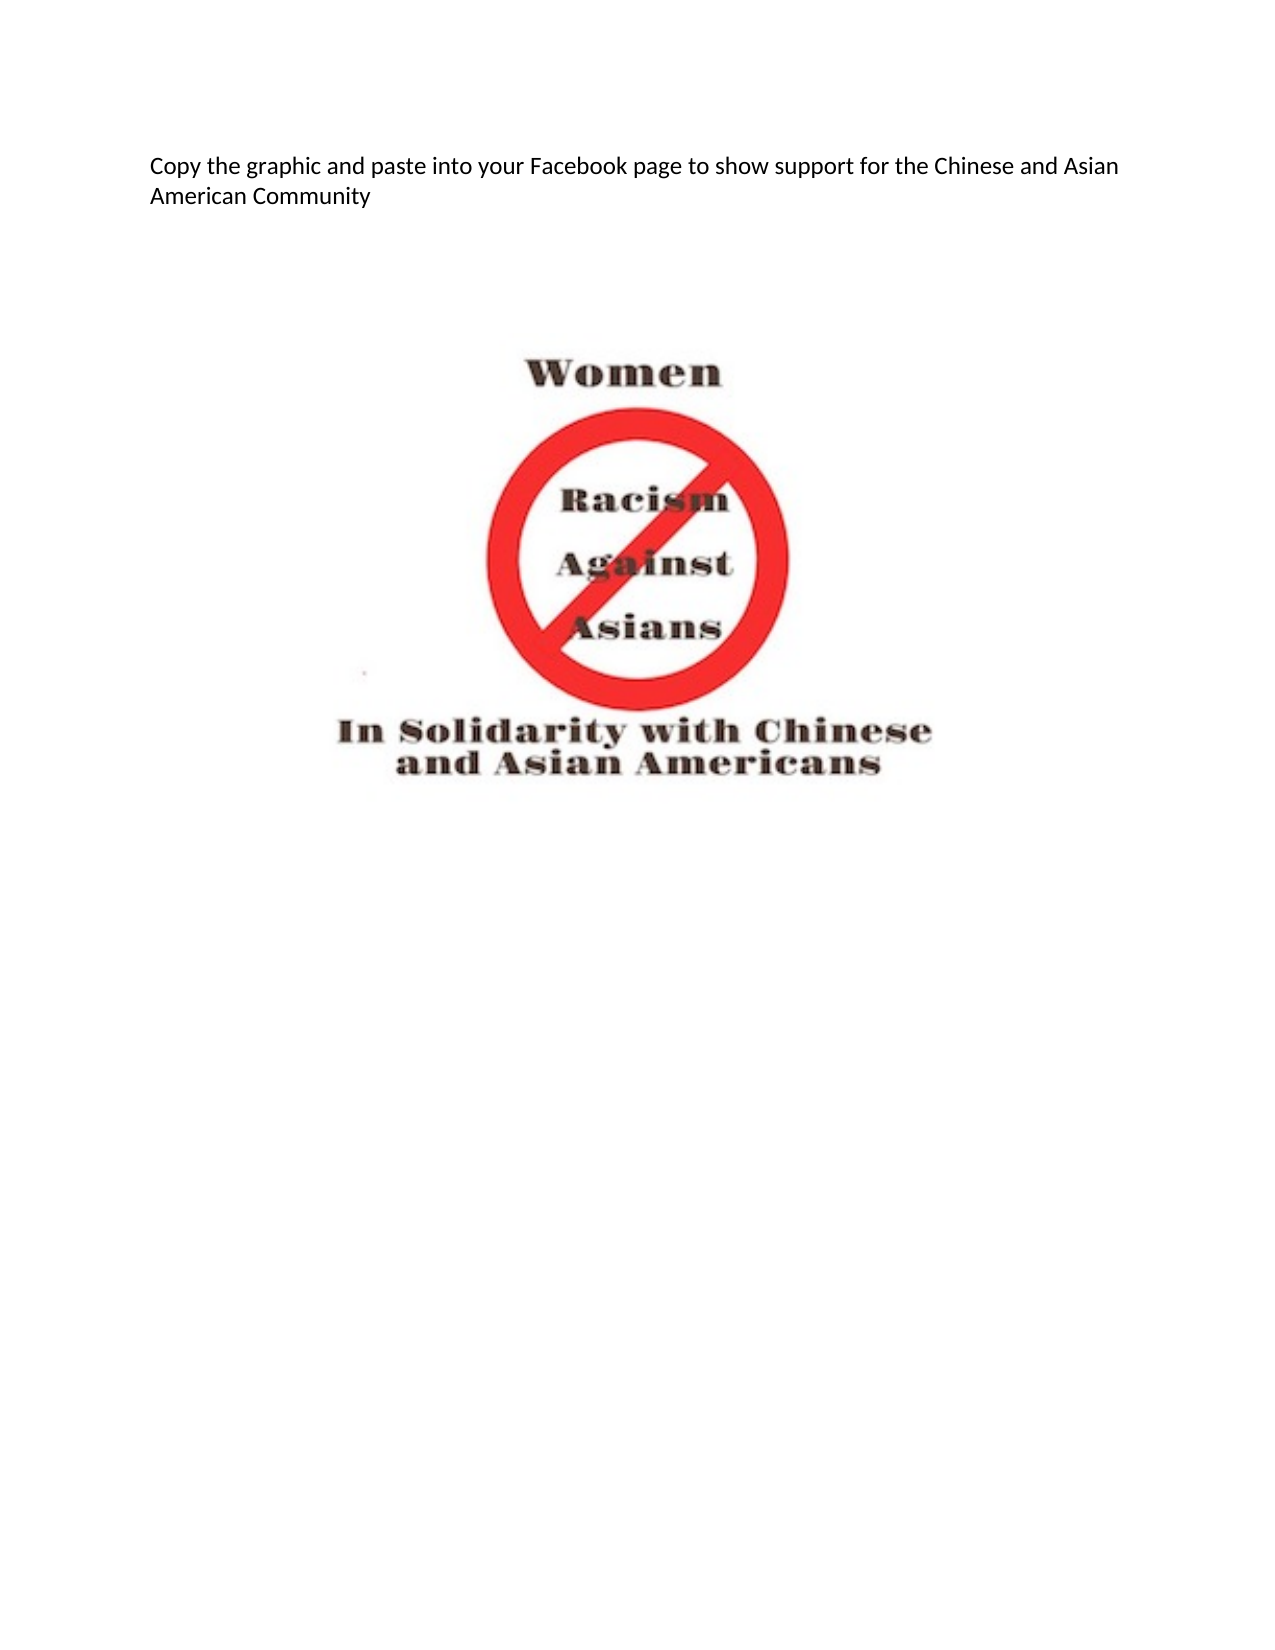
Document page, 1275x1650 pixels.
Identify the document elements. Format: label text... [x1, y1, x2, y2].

picture [301, 333, 974, 820]
text Copy the graphic and paste into your Facebook page to show support for the Chinese and Asian American Community [150, 150, 1125, 211]
